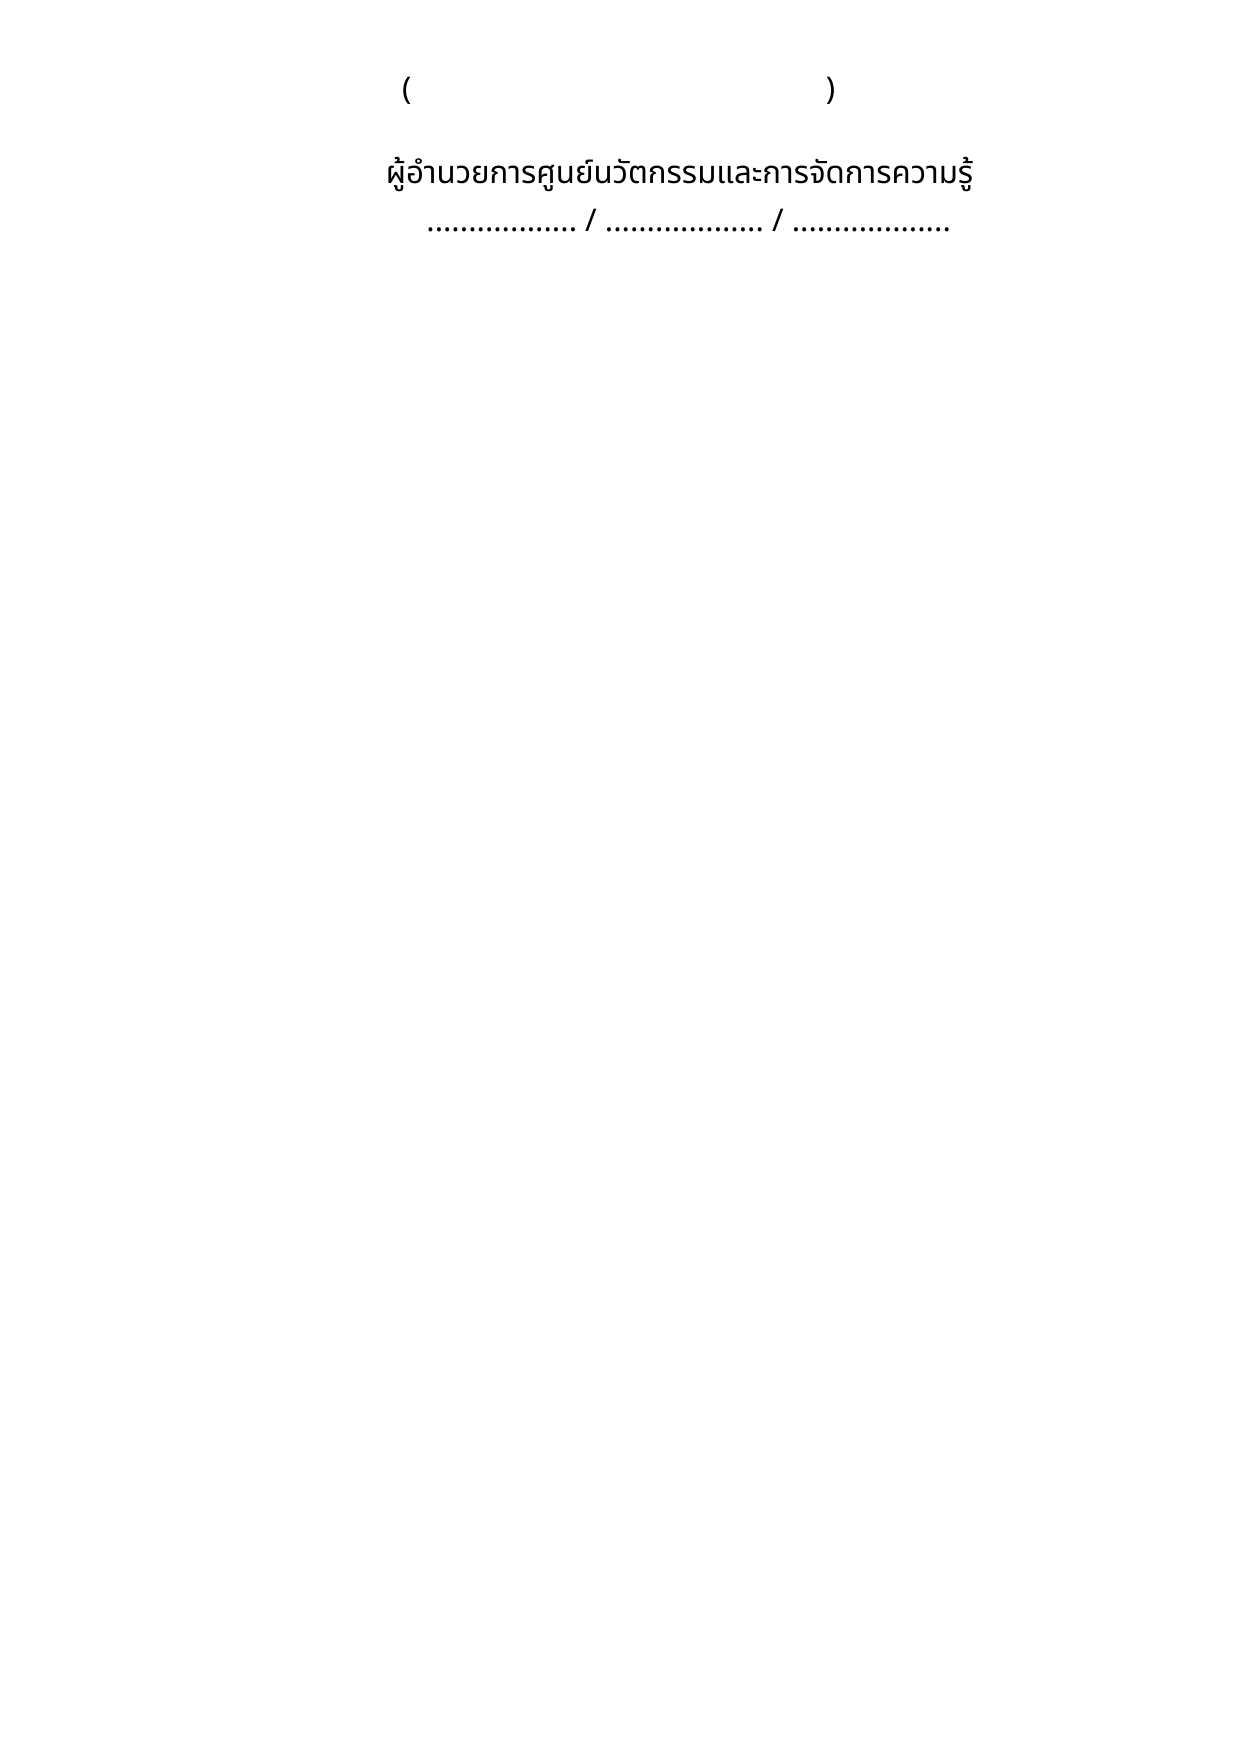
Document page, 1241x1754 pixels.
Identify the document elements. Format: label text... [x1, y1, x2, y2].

text ผู้อำนวยการศูนย์นวัตกรรมและการจัดการความรู้ [150, 151, 1090, 198]
text ( ) [150, 66, 1090, 151]
text .................. / ................... / ................... [150, 198, 1090, 241]
